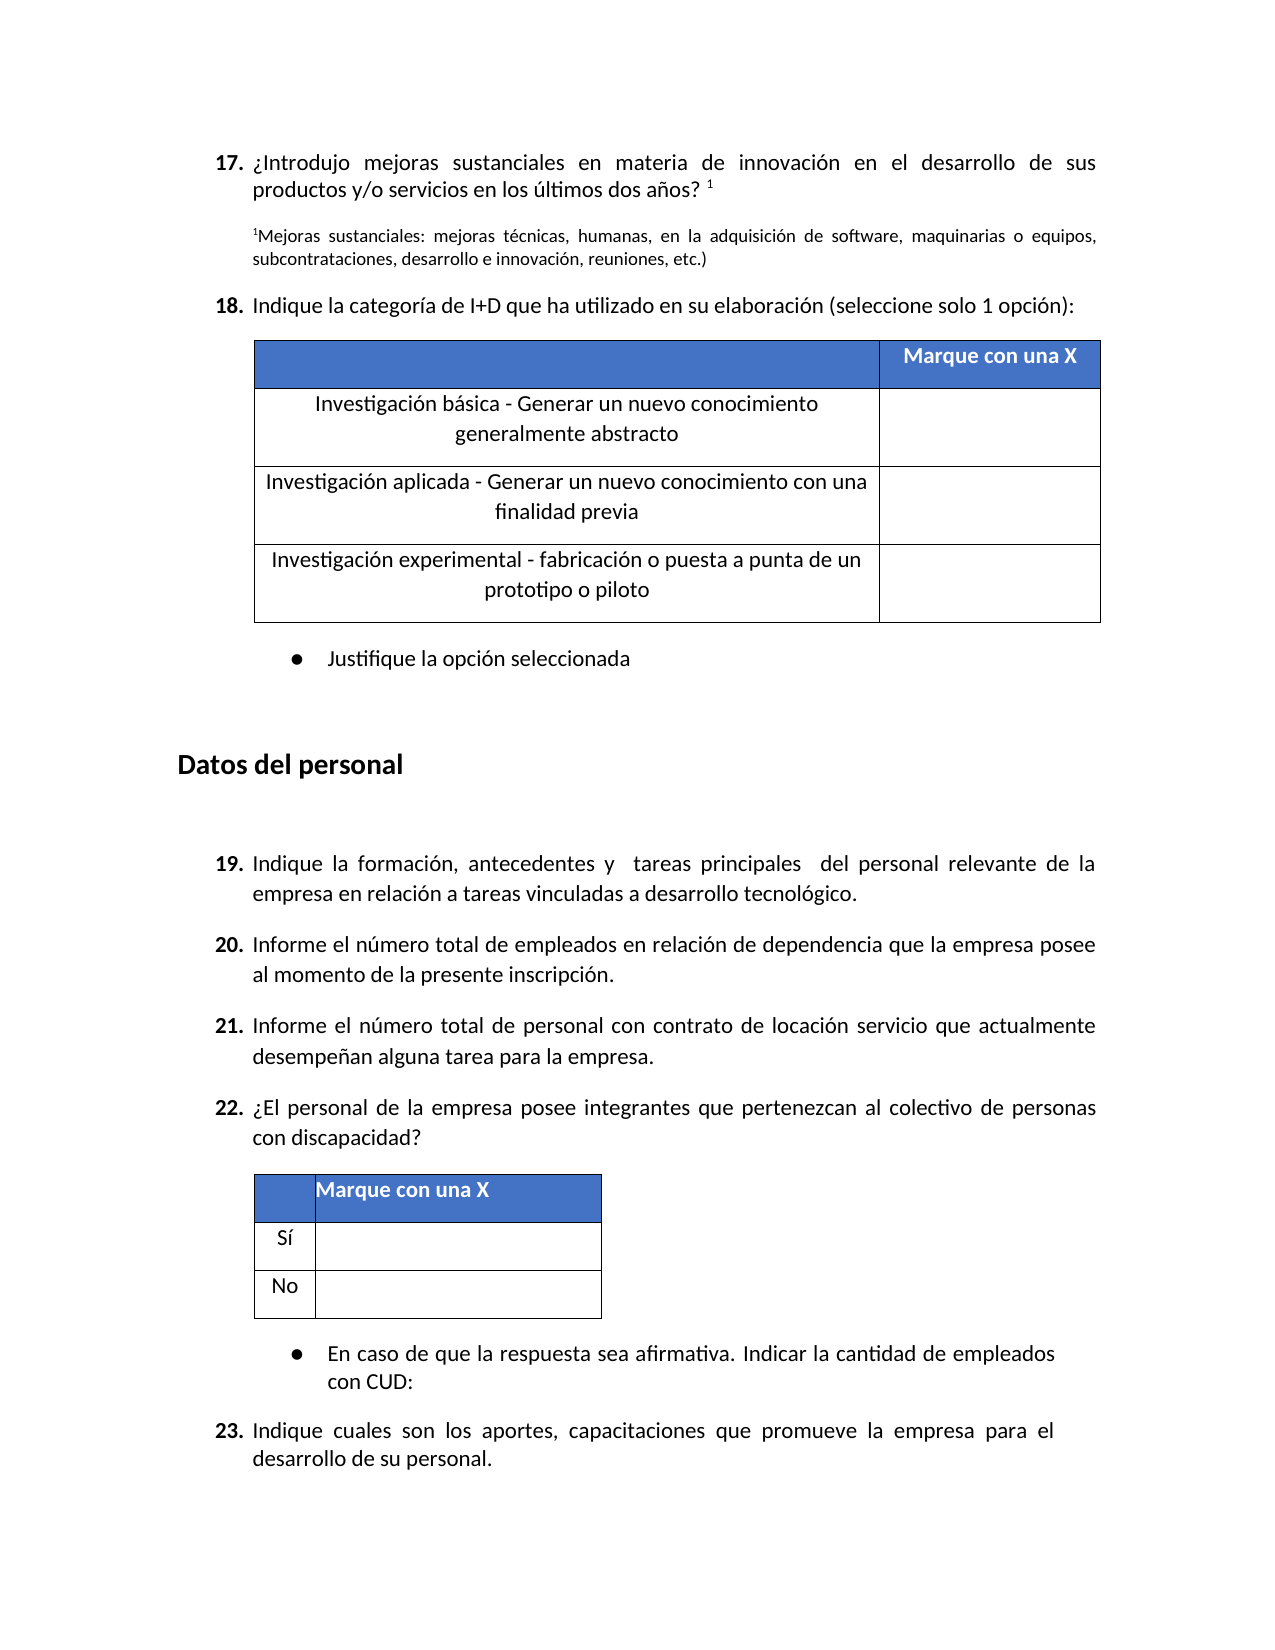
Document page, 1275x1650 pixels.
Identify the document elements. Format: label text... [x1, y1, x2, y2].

table_header Marque con una X [316, 1175, 601, 1222]
table_cell [316, 1223, 601, 1270]
list Justifique la opción seleccionada [290, 644, 1098, 672]
table_cell No [255, 1271, 315, 1318]
table_header [255, 341, 879, 388]
table_cell Sí [255, 1223, 315, 1270]
list ¿El personal de la empresa posee integrantes que pertenezcan al colectivo de personas con discapacidad? [215, 1093, 1098, 1151]
list Informe el número total de personal con contrato de locación servicio que actualmente desempeñan alguna tarea para la empresa. [215, 1012, 1098, 1070]
list Indique la categoría de I+D que ha utilizado en su elaboración (seleccione solo 1 opción): [215, 291, 1098, 319]
list En caso de que la respuesta sea afirmativa. Indicar la cantidad de empleados con CUD: [290, 1339, 1055, 1396]
table_cell Investigación aplicada - Generar un nuevo conocimiento con una finalidad previa [255, 467, 879, 544]
table_cell Investigación básica - Generar un nuevo conocimiento generalmente abstracto [255, 389, 879, 466]
list Indique la formación, antecedentes y tareas principales del personal relevante de la empresa en relación a tareas vinculadas a desarrollo tecnológico. [215, 849, 1098, 907]
list Indique cuales son los aportes, capacitaciones que promueve la empresa para el desarrollo de su personal. [215, 1416, 1055, 1472]
table_cell [880, 467, 1100, 544]
text Datos del personal [177, 746, 1055, 781]
table_cell [316, 1271, 601, 1318]
list Informe el número total de empleados en relación de dependencia que la empresa posee al momento de la presente inscripción. [215, 930, 1098, 989]
list ¿Introdujo mejoras sustanciales en materia de innovación en el desarrollo de sus productos y/o servicios en los últimos dos años? 1 [215, 148, 1098, 204]
text 1Mejoras sustanciales: mejoras técnicas, humanas, en la adquisición de software, maquinarias o equipos, subcontrataciones, desarrollo e innovación, reuniones, etc.) [252, 224, 1098, 270]
table_header Marque con una X [880, 341, 1100, 388]
table_header [255, 1175, 315, 1222]
table_cell Investigación experimental - fabricación o puesta a punta de un prototipo o piloto [255, 545, 879, 622]
table_cell [880, 389, 1100, 466]
table_cell [880, 545, 1100, 622]
